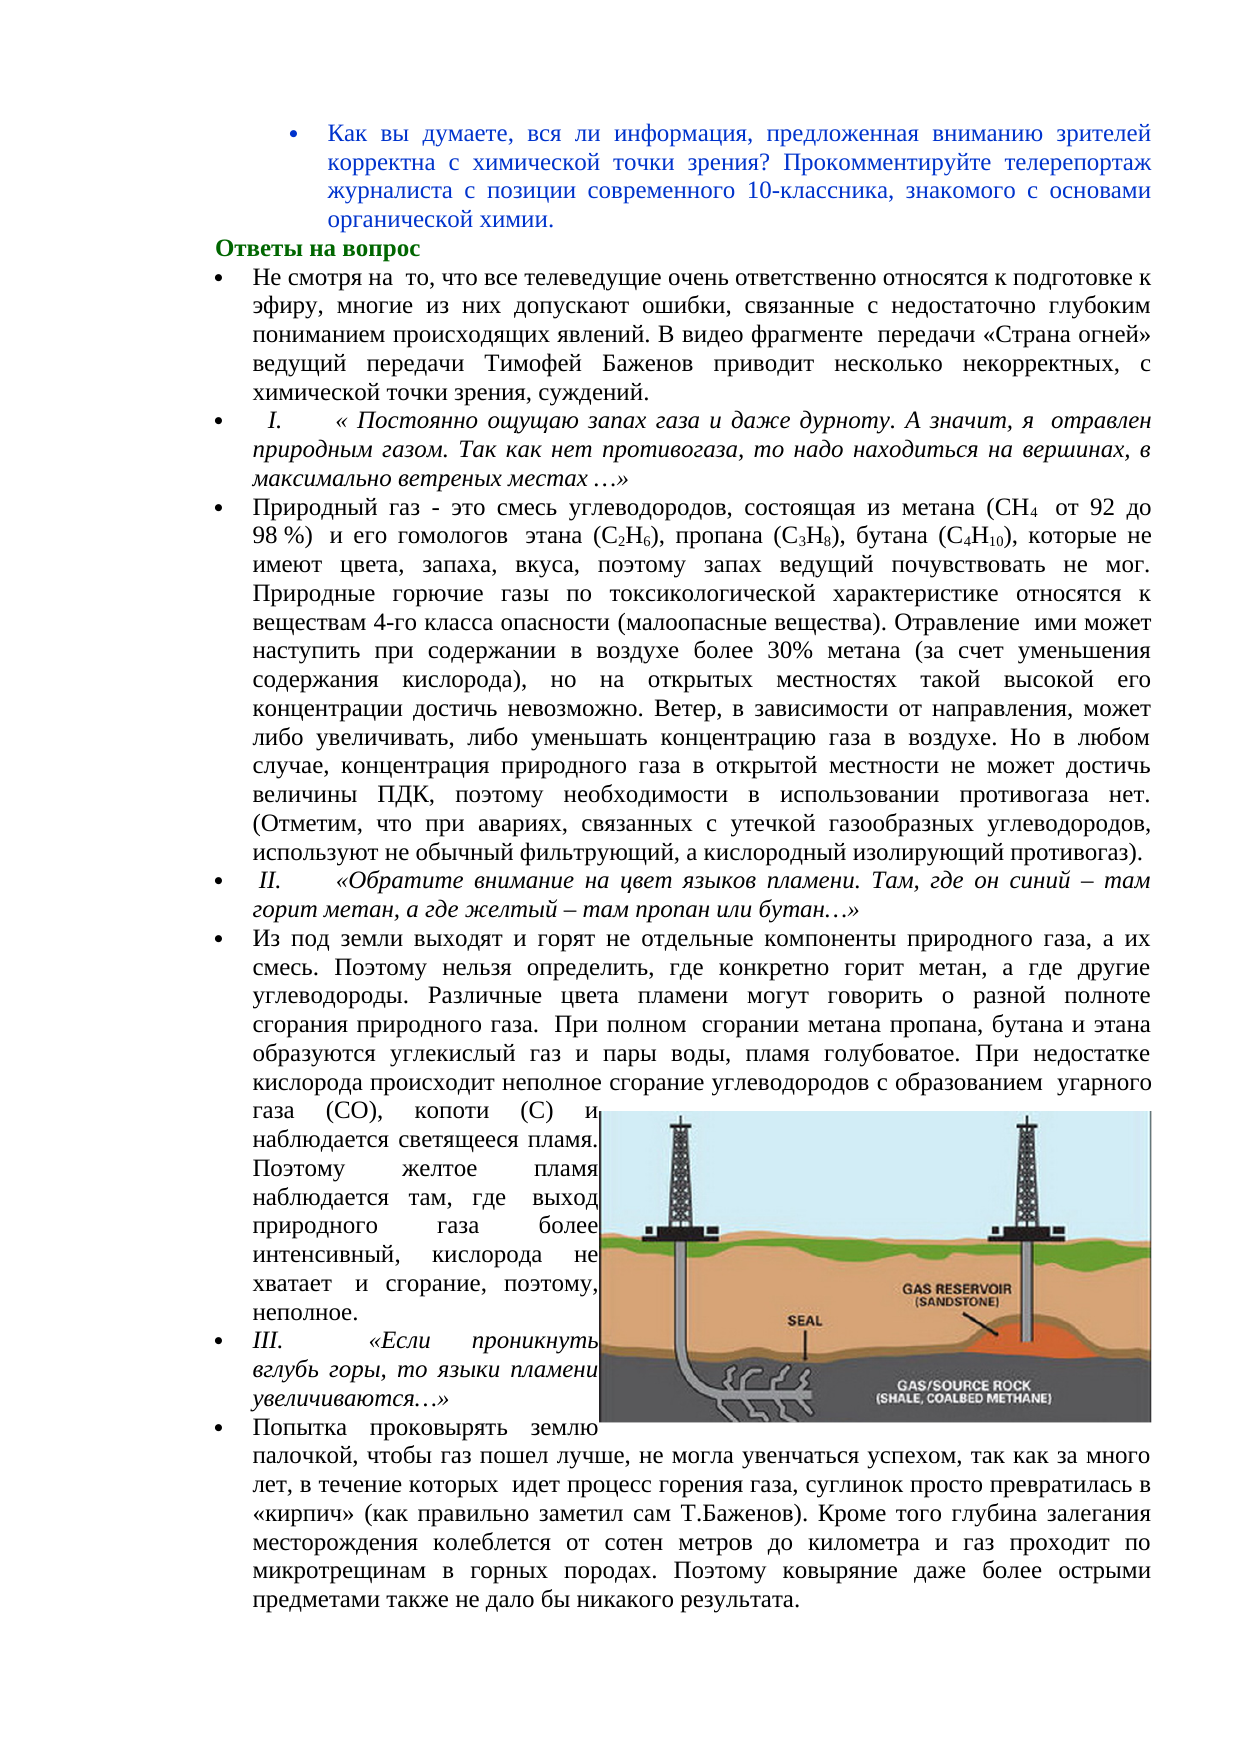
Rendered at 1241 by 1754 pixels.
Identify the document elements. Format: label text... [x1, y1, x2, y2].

list III. «Если проникнуть вглубь горы, то языки пламени увеличиваются…» [215, 1326, 598, 1412]
list Природный газ - это смесь углеводородов, состоящая из метана (CH4 от 92 до 98 %) и его гомологов этана (C2H6), пропана (C3H8), бутана (C4H10), которые не имеют цвета, запаха, вкуса, поэтому запах ведущий почувствовать не мог. Природные горючие газы по токсикологической характеристике относятся к веществам 4-го класса опасности (малоопасные вещества). Отравление ими может наступить при содержании в воздухе более 30% метана (за счет уменьшения содержания кислорода), но на открытых местностях такой высокой его концентрации достичь невозможно. Ветер, в зависимости от направления, может либо увеличивать, либо уменьшать концентрацию газа в воздухе. Но в любом случае, концентрация природного газа в открытой местности не может достичь величины ПДК, поэтому необходимости в использовании противогаза нет. (Отметим, что при авариях, связанных с утечкой газообразных углеводородов, используют не обычный фильтрующий, а кислородный изолирующий противогаз). [215, 492, 1152, 866]
list I. « Постоянно ощущаю запах газа и даже дурноту. А значит, я отравлен природным газом. Так как нет противогаза, то надо находиться на вершинах, в максимально ветреных местах …» [215, 406, 1152, 492]
list II. «Обратите внимание на цвет языков пламени. Там, где он синий – там горит метан, а где желтый – там пропан или бутан…» [215, 866, 1152, 923]
list Не смотря на то, что все телеведущие очень ответственно относятся к подготовке к эфиру, многие из них допускают ошибки, связанные с недостаточно глубоким пониманием происходящих явлений. В видео фрагменте передачи «Страна огней» ведущий передачи Тимофей Баженов приводит несколько некорректных, с химической точки зрения, суждений. [215, 262, 1152, 406]
text Ответы на вопрос [215, 233, 1152, 262]
list Из под земли выходят и горят не отдельные компоненты природного газа, а их смесь. Поэтому нельзя определить, где конкретно горит метан, а где другие углеводороды. Различные цвета пламени могут говорить о разной полноте сгорания природного газа. При полном сгорании метана пропана, бутана и этана образуются углекислый газ и пары воды, пламя голубоватое. При недостатке кислорода происходит неполное сгорание углеводородов с образованием угарного газа (СО), копоти (С) и наблюдается светящееся пламя. Поэтому желтое пламя наблюдается там, где выход природного газа более интенсивный, кислорода не хватает и сгорание, поэтому, неполное. [215, 923, 1152, 1326]
list Как вы думаете, вся ли информация, предложенная вниманию зрителей корректна с химической точки зрения? Прокомментируйте телерепортаж журналиста с позиции современного 10-классника, знакомого с основами органической химии. [290, 118, 1152, 233]
picture [598, 1110, 1152, 1423]
list Попытка проковырять землю палочкой, чтобы газ пошел лучше, не могла увенчаться успехом, так как за много лет, в течение которых идет процесс горения газа, суглинок просто превратилась в «кирпич» (как правильно заметил сам Т.Баженов). Кроме того глубина залегания месторождения колеблется от сотен метров до километра и газ проходит по микротрещинам в горных породах. Поэтому ковыряние даже более острыми предметами также не дало бы никакого результата. [215, 1412, 1152, 1613]
